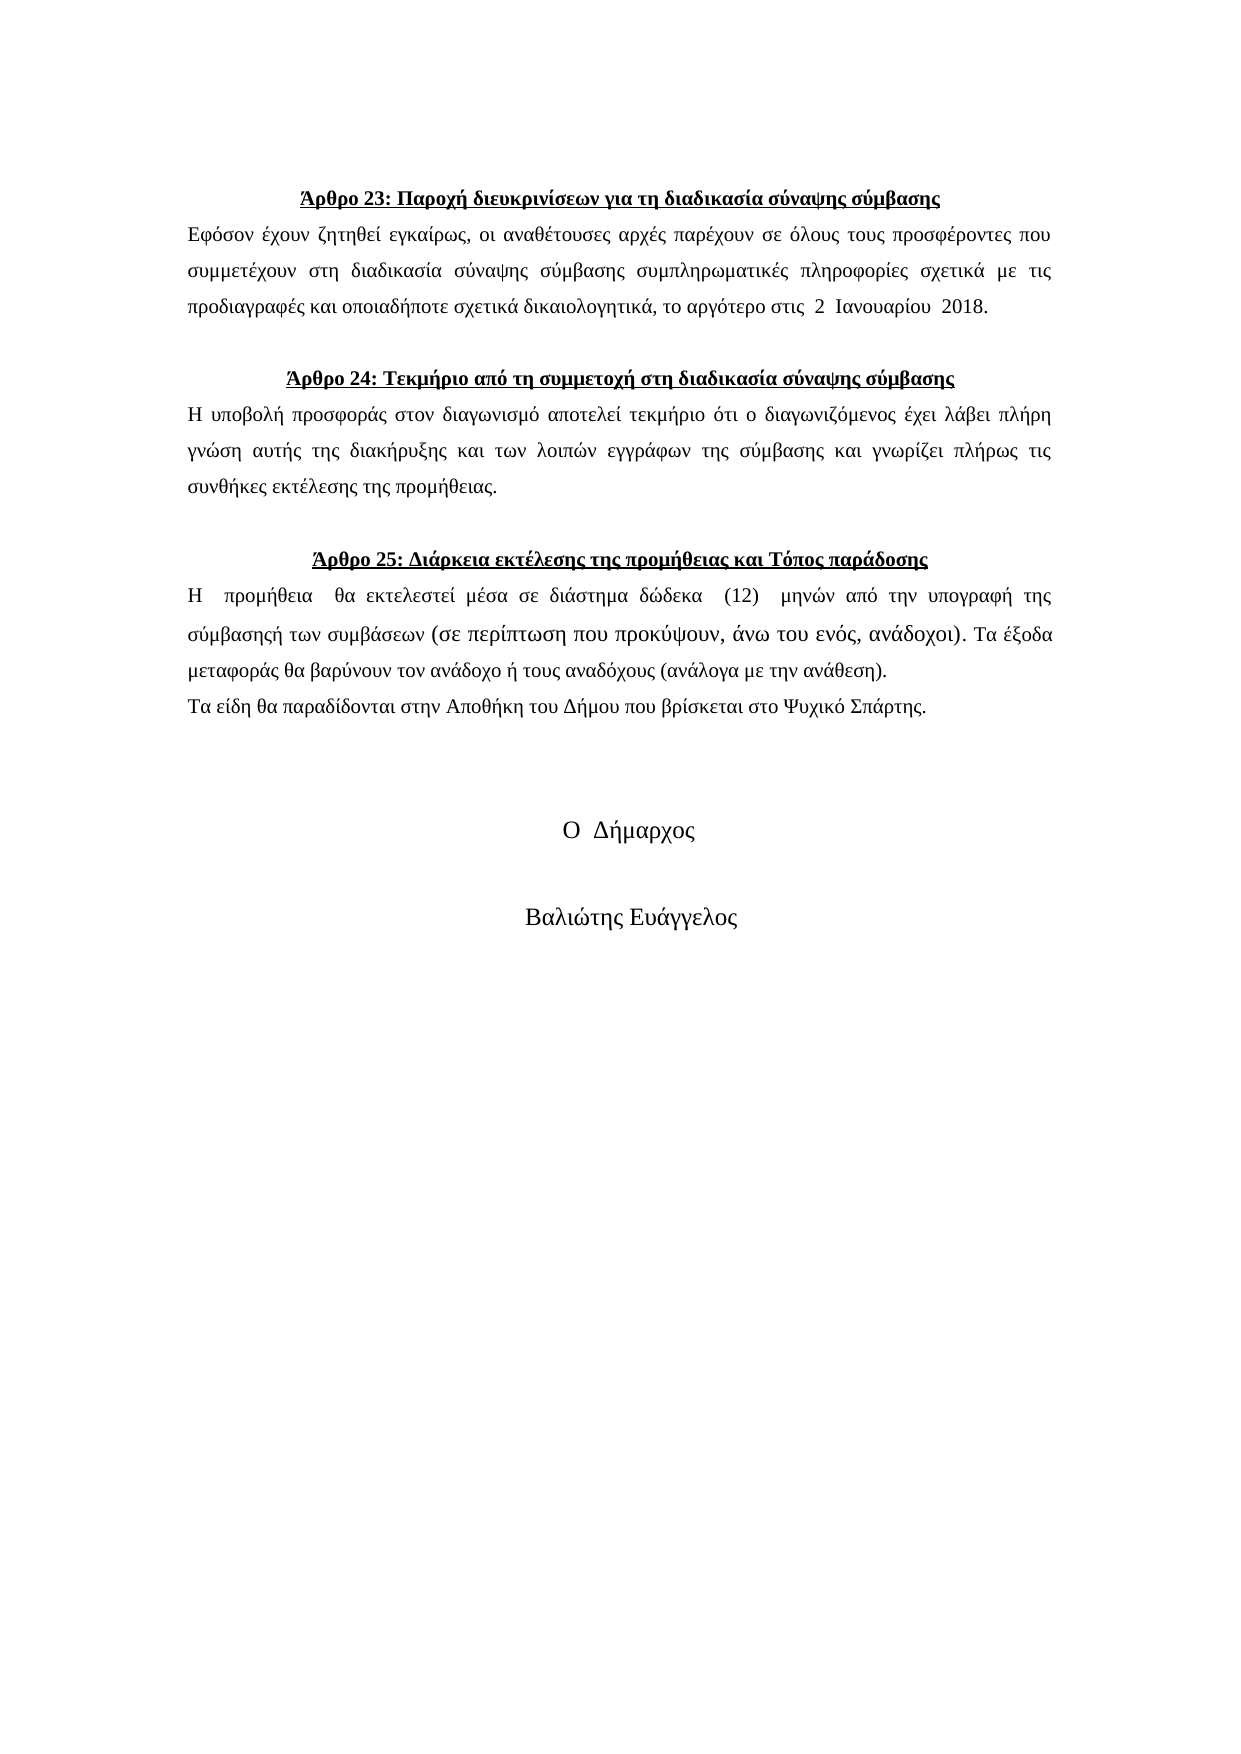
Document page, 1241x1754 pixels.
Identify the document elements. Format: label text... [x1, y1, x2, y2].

text Άρθρο 23: Παροχή διευκρινίσεων για τη διαδικασία σύναψης σύμβασης [187, 186, 1053, 210]
text Εφόσον έχουν ζητηθεί εγκαίρως, οι αναθέτουσες αρχές παρέχουν σε όλους τους προσφέροντες που συμμετέχουν στη διαδικασία σύναψης σύμβασης συμπληρωματικές πληροφορίες σχετικά με τις προδιαγραφές και οποιαδήποτε σχετικά δικαιολογητικά, το αργότερο στις 2 Ιανουαρίου 2018. [187, 222, 1053, 318]
text Βαλιώτης Ευάγγελος [187, 902, 1053, 930]
text Άρθρο 24: Τεκμήριο από τη συμμετοχή στη διαδικασία σύναψης σύμβασης [187, 366, 1053, 390]
text Άρθρο 25: Διάρκεια εκτέλεσης της προμήθειας και Τόπος παράδοσης [187, 546, 1053, 571]
text Τα είδη θα παραδίδονται στην Αποθήκη του Δήμου που βρίσκεται στο Ψυχικό Σπάρτης. [187, 694, 1053, 718]
text Η προμήθεια θα εκτελεστεί μέσα σε διάστημα δώδεκα (12) μηνών από την υπογραφή της σύμβασηςή των συμβάσεων (σε περίπτωση που προκύψουν, άνω του ενός, ανάδοχοι). Τα έξοδα μεταφοράς θα βαρύνουν τον ανάδοχο ή τους αναδόχους (ανάλογα με την ανάθεση). [187, 582, 1053, 682]
text Η υποβολή προσφοράς στον διαγωνισμό αποτελεί τεκμήριο ότι ο διαγωνιζόμενος έχει λάβει πλήρη γνώση αυτής της διακήρυξης και των λοιπών εγγράφων της σύμβασης και γνωρίζει πλήρως τις συνθήκες εκτέλεσης της προμήθειας. [187, 402, 1053, 498]
text Ο Δήμαρχος [187, 815, 1053, 844]
